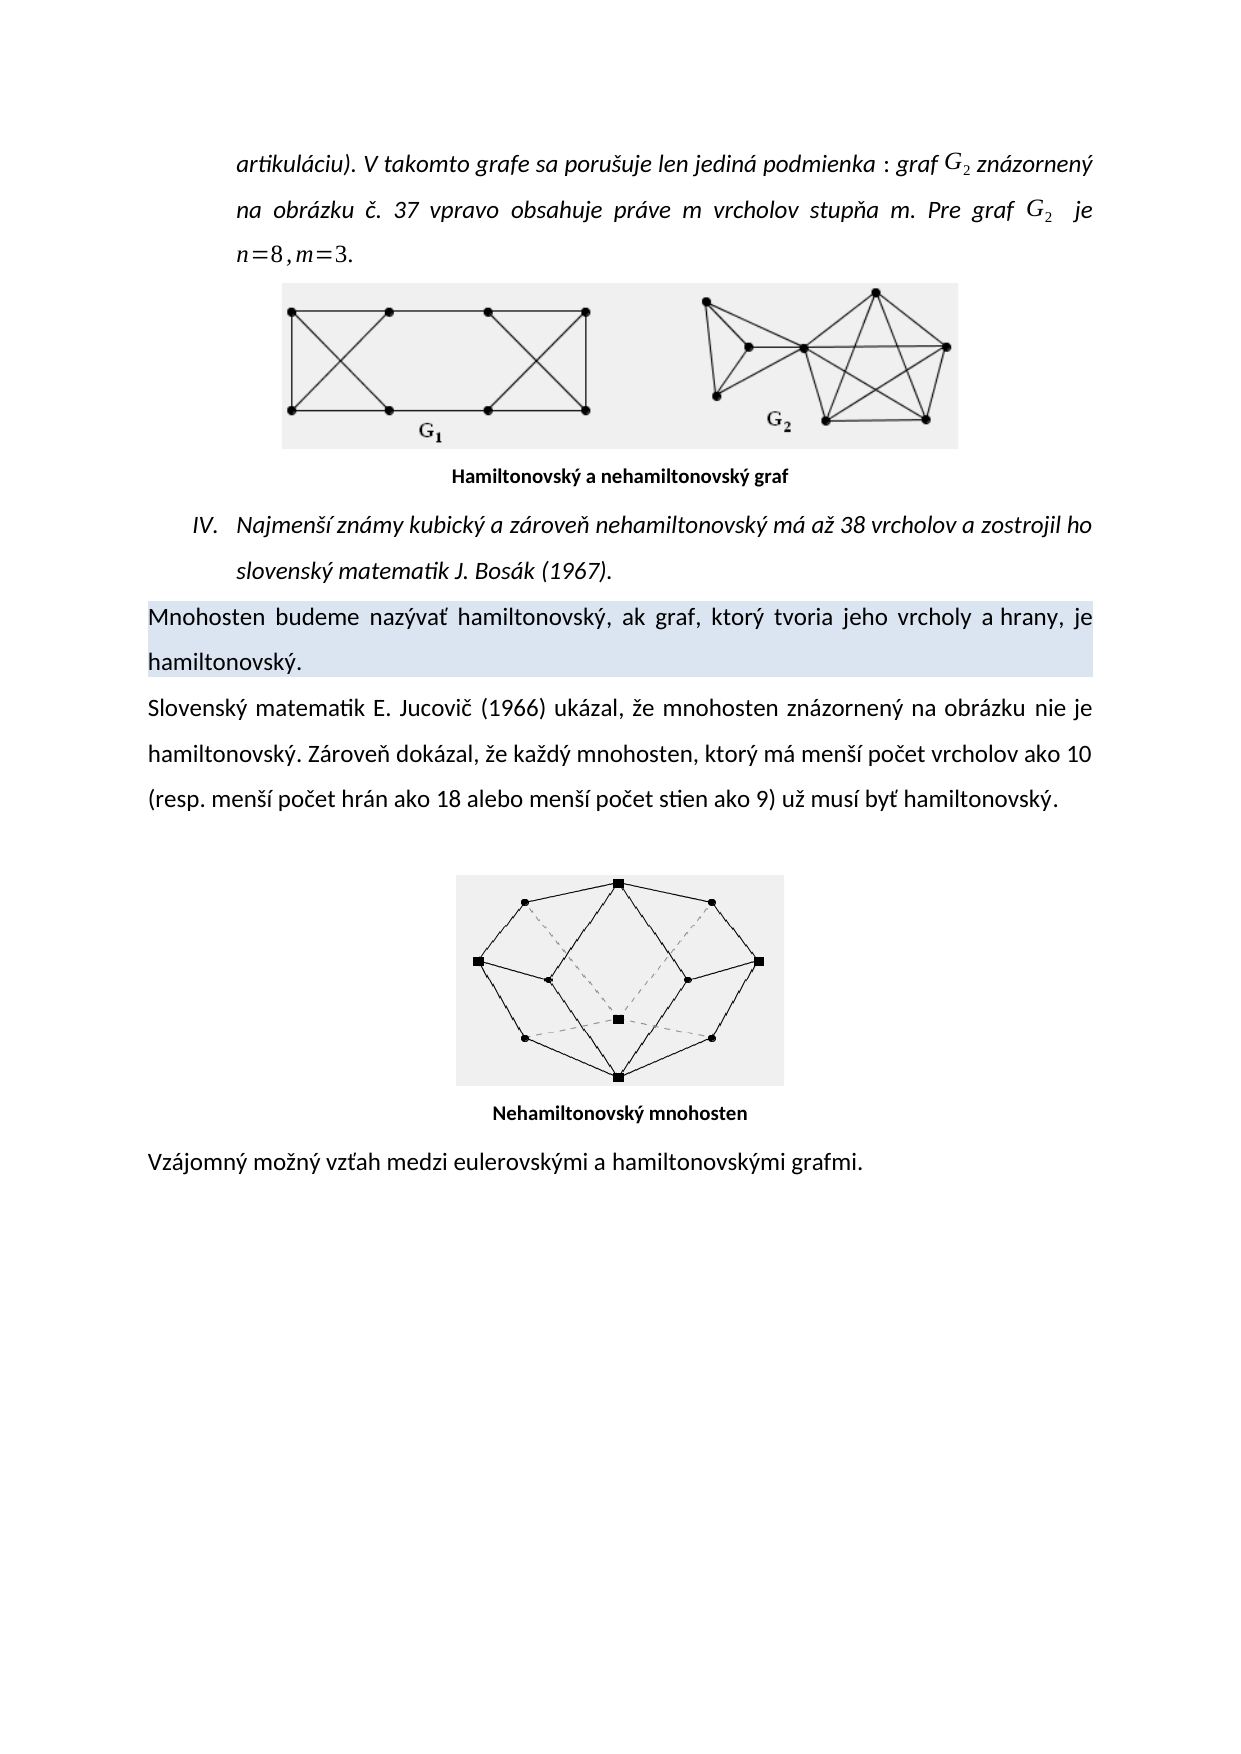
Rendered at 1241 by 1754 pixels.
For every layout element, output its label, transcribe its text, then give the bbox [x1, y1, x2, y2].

list Najmenší známy kubický a zároveň nehamiltonovský má až 38 vrcholov a zostrojil ho slovenský matematik J. Bosák (1967). [192, 509, 1093, 585]
text Vzájomný možný vzťah medzi eulerovskými a hamiltonovskými grafmi. [148, 1146, 1093, 1177]
picture [456, 875, 785, 1086]
text Hamiltonovský a nehamiltonovský graf [148, 463, 1093, 488]
text Mnohosten budeme nazývať hamiltonovský, ak graf, ktorý tvoria jeho vrcholy a hrany, je hamiltonovský. [148, 601, 1093, 677]
text Slovenský matematik E. Jucovič (1966) ukázal, že mnohosten znázornený na obrázku nie je hamiltonovský. Zároveň dokázal, že každý mnohosten, ktorý má menší počet vrcholov ako 10 (resp. menší počet hrán ako 18 alebo menší počet stien ako 9) už musí byť hamiltonovský. [148, 692, 1093, 814]
text Nehamiltonovský mnohosten [148, 1100, 1093, 1126]
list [192, 148, 1093, 269]
picture [281, 283, 959, 449]
